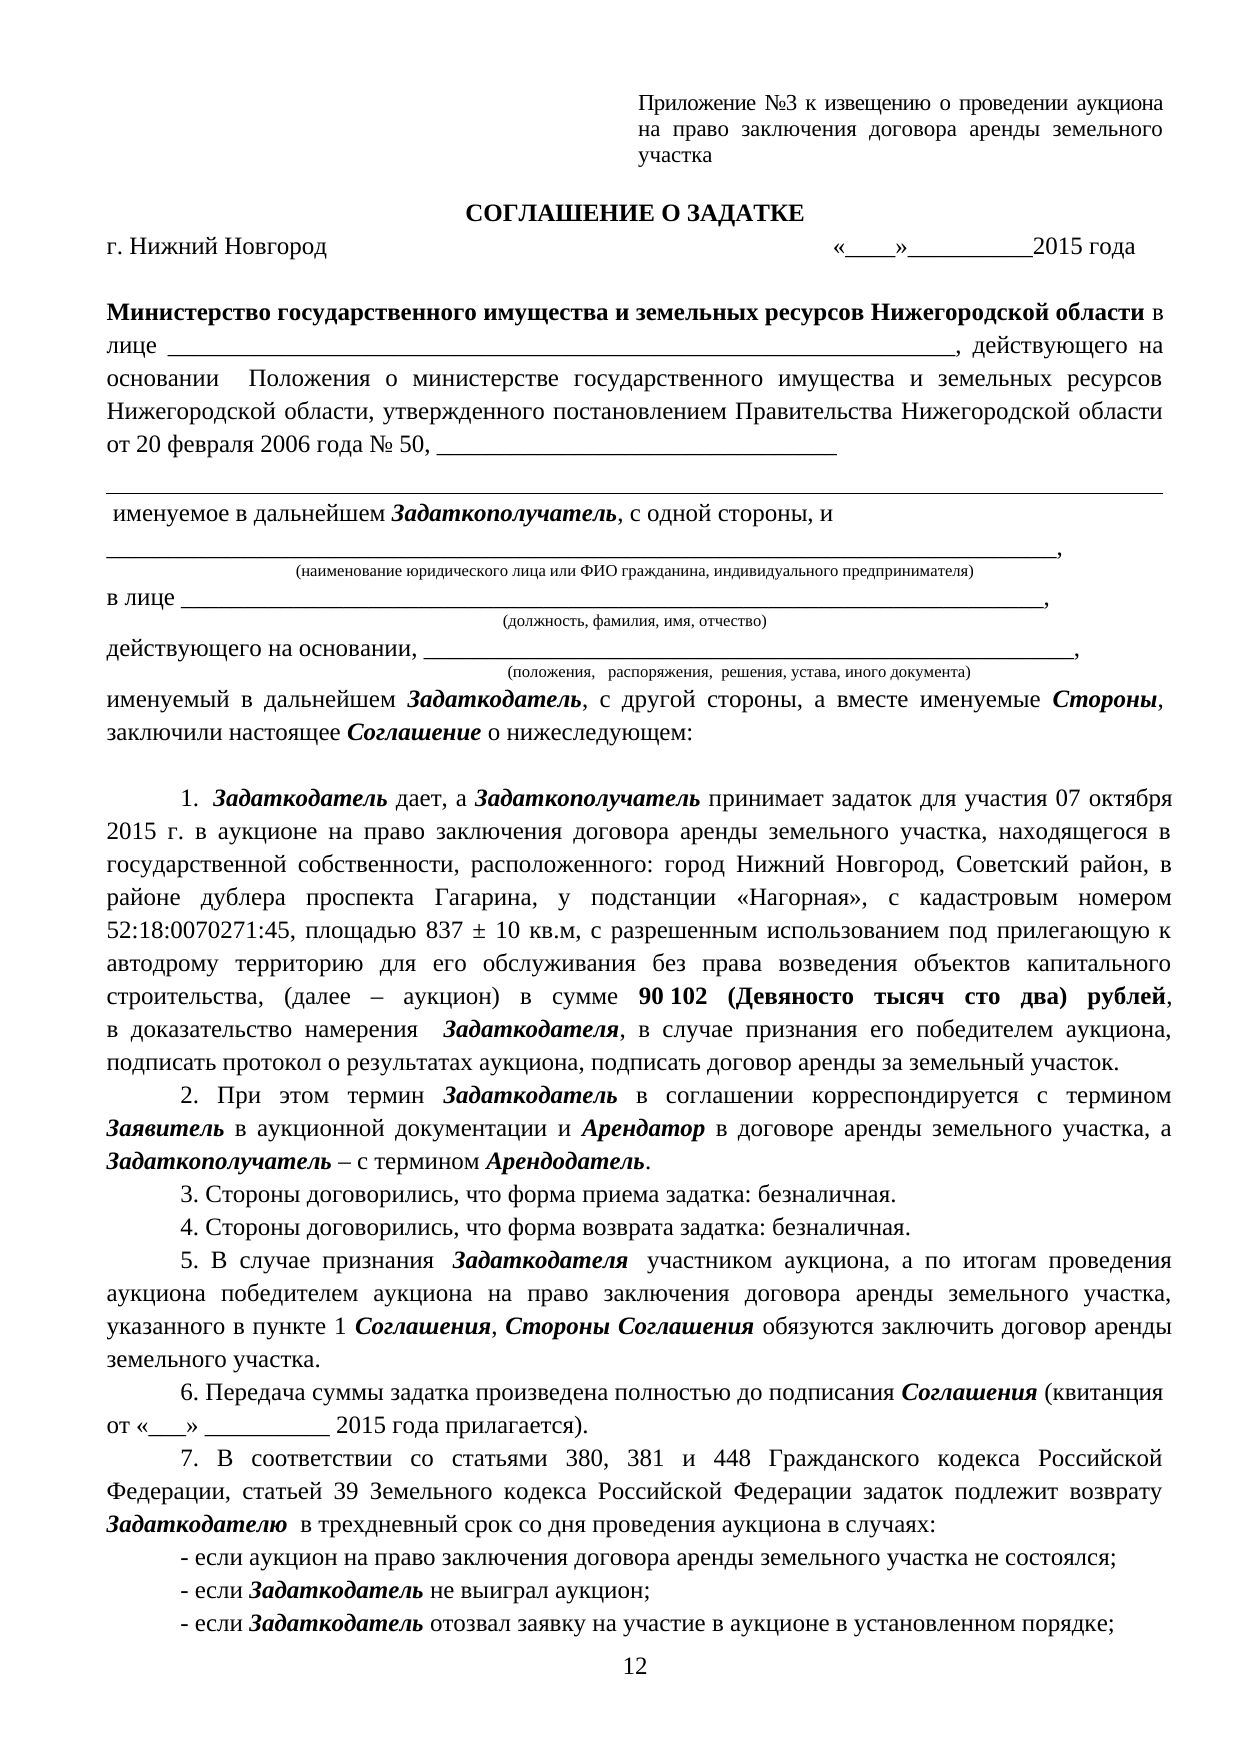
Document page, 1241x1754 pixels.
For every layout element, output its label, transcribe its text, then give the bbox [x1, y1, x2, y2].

text - если Задаткодатель не выиграл аукцион; [106, 1575, 1163, 1604]
text Министерство государственного имущества и земельных ресурсов Нижегородской области в лице _______________________________________________________________, действующего на основании Положения о министерстве государственного имущества и земельных ресурсов Нижегородской области, утвержденного постановлением Правительства Нижегородской области от 20 февраля 2006 года № 50, ________________________________ [106, 297, 1163, 493]
text ____________________________________________________________________________, [106, 532, 1163, 560]
text г. Нижний Новгород «____»__________2015 года [106, 231, 1163, 260]
text (наименование юридического лица или ФИО гражданина, индивидуального предпринимателя) [106, 560, 1163, 579]
text (должность, фамилия, имя, отчество) [106, 611, 1163, 630]
text 2. При этом термин Задаткодатель в соглашении корреспондируется с термином Заявитель в аукционной документации и Арендатор в договоре аренды земельного участка, а Задаткополучатель – с термином Арендодатель. [106, 1080, 1172, 1175]
text - если Задаткодатель отозвал заявку на участие в аукционе в установленном порядке; [106, 1608, 1163, 1637]
text 5. В случае признания Задаткодателя участником аукциона, а по итогам проведения аукциона победителем аукциона на право заключения договора аренды земельного участка, указанного в пункте 1 Соглашения, Стороны Соглашения обязуются заключить договор аренды земельного участка. [106, 1245, 1172, 1373]
text Приложение №3 к извещению о проведении аукциона на право заключения договора аренды земельного участка [638, 89, 1163, 168]
text действующего на основании, ____________________________________________________, [106, 633, 1163, 662]
text (положения, распоряжения, решения, устава, иного документа) [106, 662, 1163, 681]
text 7. В соответствии со статьями 380, 381 и 448 Гражданского кодекса Российской Федерации, статьей 39 Земельного кодекса Российской Федерации задаток подлежит возврату Задаткодателю в трехдневный срок со дня проведения аукциона в случаях: [106, 1443, 1163, 1538]
text СОГЛАШЕНИЕ О ЗАДАТКЕ [106, 198, 1163, 227]
text именуемый в дальнейшем Задаткодатель, с другой стороны, а вместе именуемые Стороны, заключили настоящее Соглашение о нижеследующем: [106, 684, 1163, 746]
text - если аукцион на право заключения договора аренды земельного участка не состоялся; [106, 1542, 1163, 1571]
text 1. Задаткодатель дает, а Задаткополучатель принимает задаток для участия 07 октября 2015 г. в аукционе на право заключения договора аренды земельного участка, находящегося в государственной собственности, расположенного: город Нижний Новгород, Советский район, в районе дублера проспекта Гагарина, у подстанции «Нагорная», с кадастровым номером 52:18:0070271:45, площадью 837 ± 10 кв.м, с разрешенным использованием под прилегающую к автодрому территорию для его обслуживания без права возведения объектов капитального строительства, (далее – аукцион) в сумме 90 102 (Девяносто тысяч сто два) рублей, в доказательство намерения Задаткодателя, в случае признания его победителем аукциона, подписать протокол о результатах аукциона, подписать договор аренды за земельный участок. [106, 783, 1172, 1076]
text именуемое в дальнейшем Задаткополучатель, с одной стороны, и [106, 498, 1163, 527]
text 3. Стороны договорились, что форма приема задатка: безналичная. [106, 1179, 1172, 1208]
text 4. Стороны договорились, что форма возврата задатка: безналичная. [106, 1212, 1172, 1241]
text 6. Передача суммы задатка произведена полностью до подписания Соглашения (квитанция от «___» __________ 2015 года прилагается). [106, 1377, 1163, 1439]
text в лице _____________________________________________________________________, [106, 582, 1163, 611]
